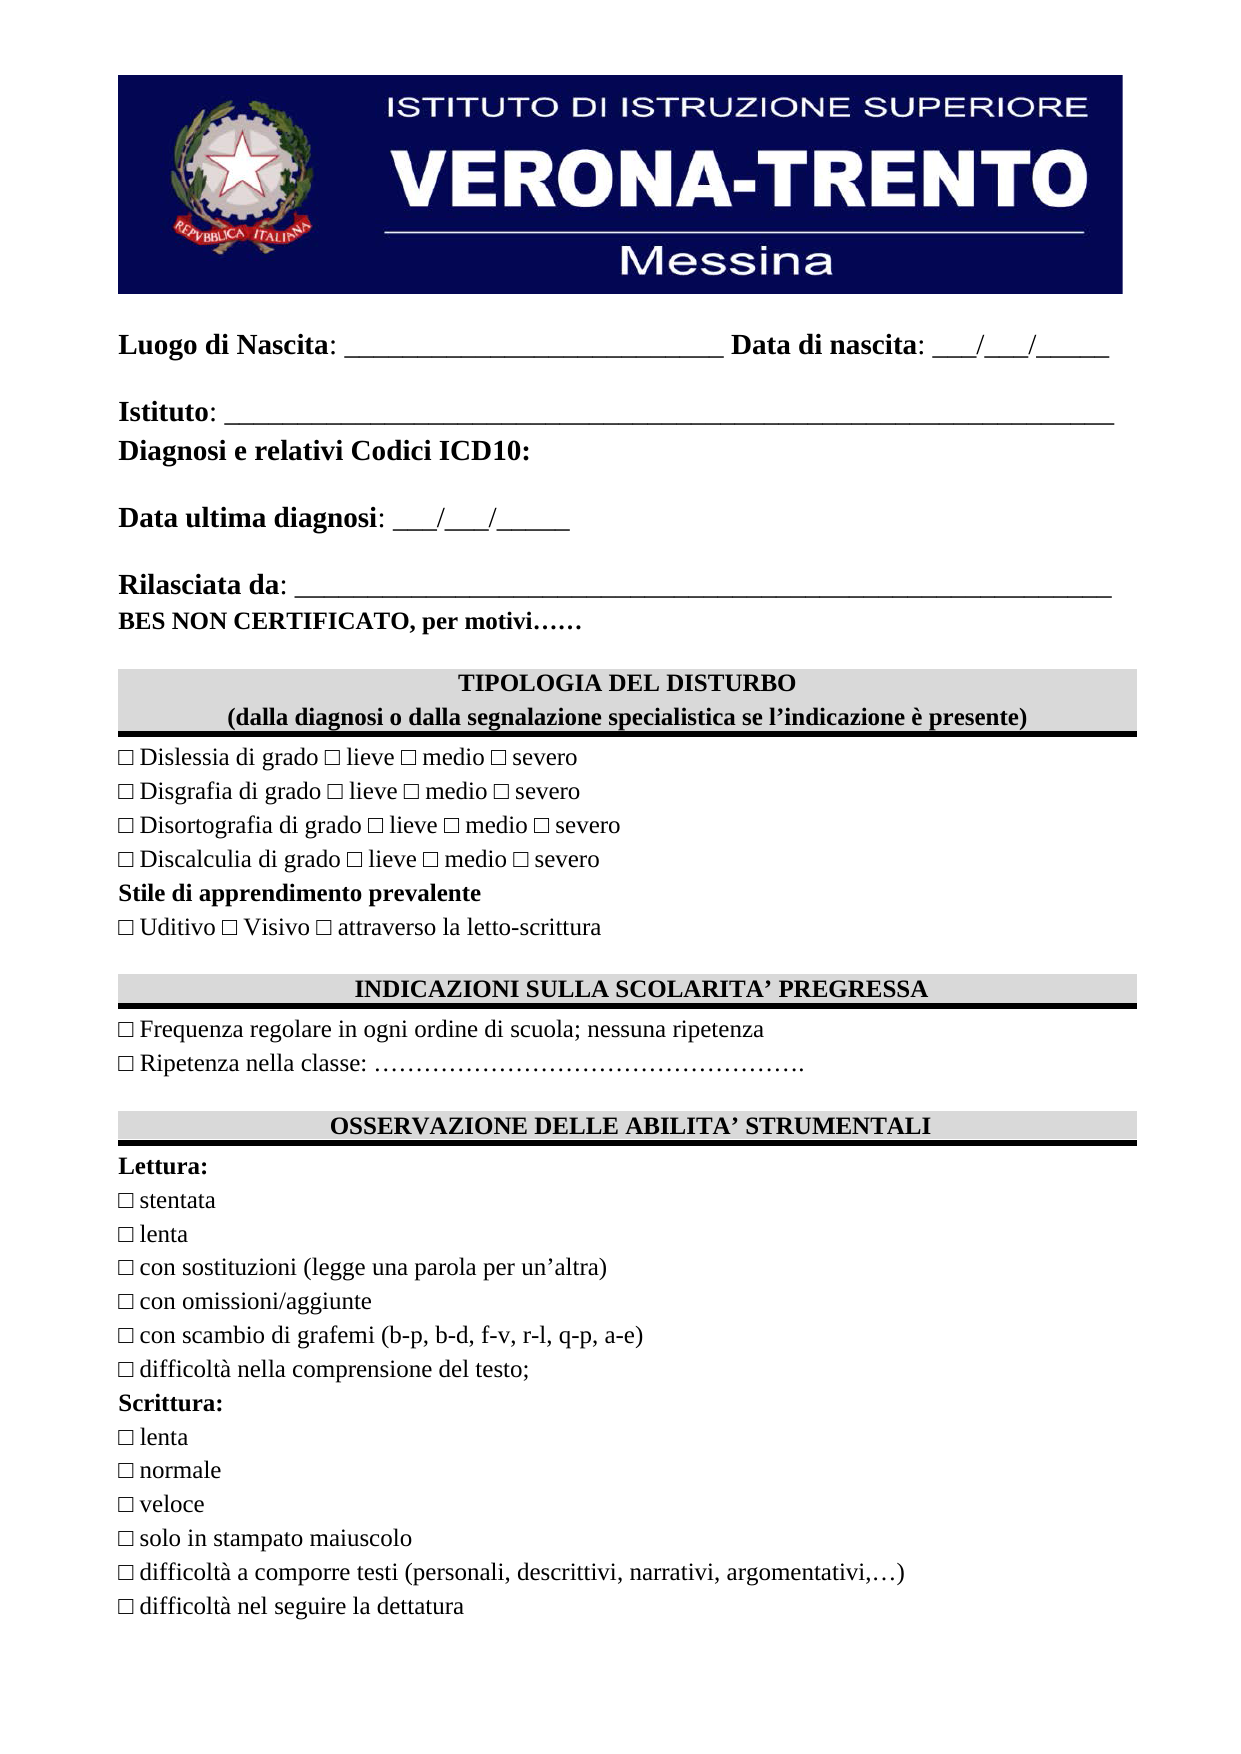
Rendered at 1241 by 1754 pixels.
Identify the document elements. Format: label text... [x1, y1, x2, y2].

text Luogo di Nascita: __________________________ Data di nascita: ___/___/_____ [118, 327, 1122, 361]
text Data ultima diagnosi: ___/___/_____ [118, 500, 1122, 534]
text □ solo in stampato maiuscolo [118, 1523, 1122, 1552]
text □ difficoltà nel seguire la dettatura [118, 1591, 1122, 1620]
text □ Disgrafia di grado □ lieve □ medio □ severo [118, 776, 1122, 805]
text Stile di apprendimento prevalente [118, 878, 1122, 907]
text Diagnosi e relativi Codici ICD10: [118, 433, 1122, 467]
text □ Ripetenza nella classe: ……………………………………………. [118, 1048, 1122, 1077]
table_header OSSERVAZIONE DELLE ABILITA’ STRUMENTALI [118, 1111, 1137, 1139]
text □ Frequenza regolare in ogni ordine di scuola; nessuna ripetenza [118, 1014, 1122, 1043]
text □ Uditivo □ Visivo □ attraverso la letto-scrittura [118, 912, 1122, 940]
text Istituto: _____________________________________________________________ [118, 394, 1122, 428]
text □ con scambio di grafemi (b-p, b-d, f-v, r-l, q-p, a-e) [118, 1320, 1122, 1349]
text □ lenta [118, 1219, 1122, 1247]
text □ Dislessia di grado □ lieve □ medio □ severo [118, 742, 1122, 771]
text □ difficoltà a comporre testi (personali, descrittivi, narrativi, argomentativi,…) [118, 1557, 1122, 1586]
table_header TIPOLOGIA DEL DISTURBO (dalla diagnosi o dalla segnalazione specialistica se l’indicazione è presente) [118, 669, 1137, 731]
text □ difficoltà nella comprensione del testo; [118, 1354, 1122, 1383]
text □ veloce [118, 1489, 1122, 1518]
text Rilasciata da: ________________________________________________________ [118, 567, 1122, 601]
text BES NON CERTIFICATO, per motivi…… [118, 606, 1122, 634]
table_header INDICAZIONI SULLA SCOLARITA’ PREGRESSA [118, 974, 1137, 1003]
text Scrittura: [118, 1388, 1122, 1417]
text Lettura: [118, 1151, 1122, 1180]
text □ con omissioni/aggiunte [118, 1286, 1122, 1315]
text □ con sostituzioni (legge una parola per un’altra) [118, 1252, 1122, 1281]
text □ lenta [118, 1422, 1122, 1451]
text □ stentata [118, 1185, 1122, 1213]
text □ Discalculia di grado □ lieve □ medio □ severo [118, 844, 1122, 873]
text □ Disortografia di grado □ lieve □ medio □ severo [118, 810, 1122, 839]
text □ normale [118, 1456, 1122, 1484]
